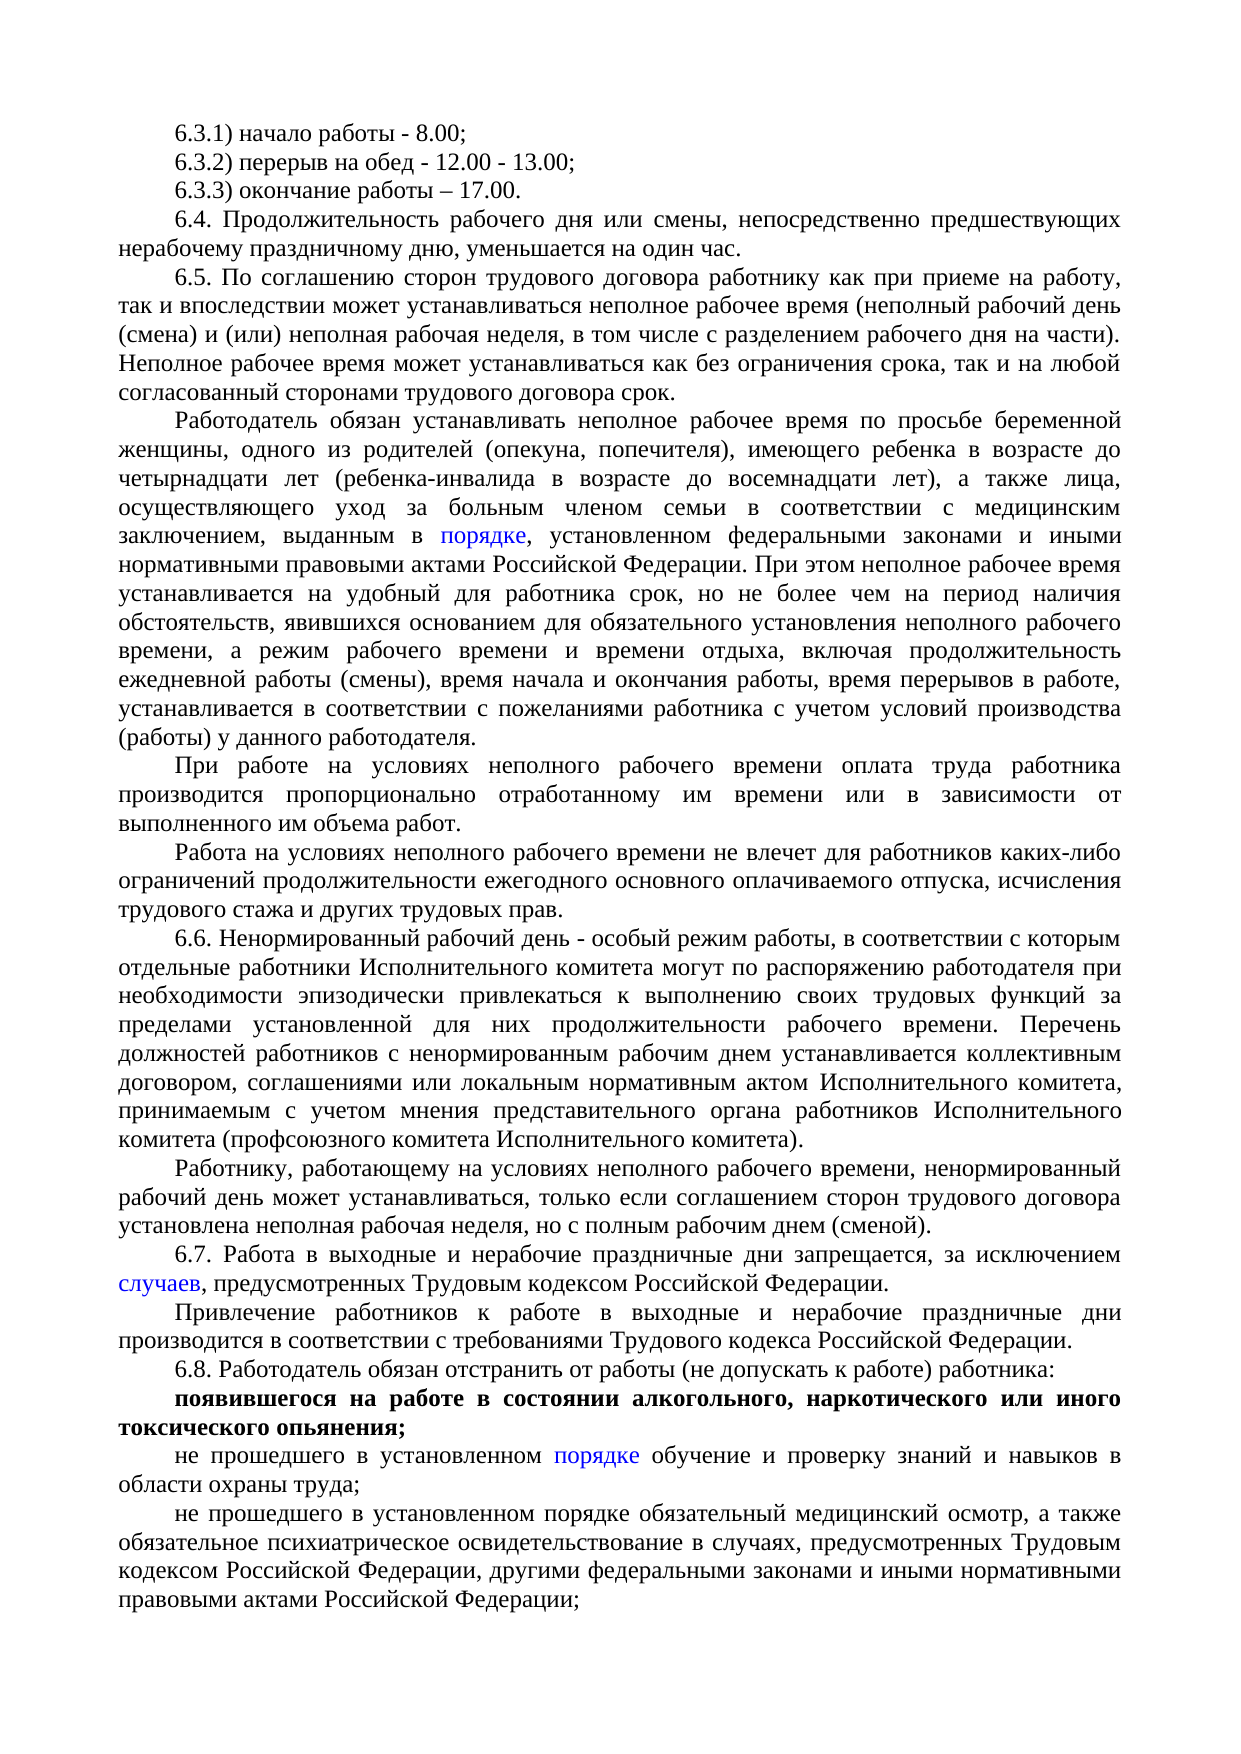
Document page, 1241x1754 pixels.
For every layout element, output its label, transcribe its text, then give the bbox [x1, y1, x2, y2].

text появившегося на работе в состоянии алкогольного, наркотического или иного токсического опьянения; [118, 1383, 1122, 1441]
text 6.8. Работодатель обязан отстранить от работы (не допускать к работе) работника: [118, 1354, 1122, 1383]
text 6.3.3) окончание работы – 17.00. [118, 176, 1122, 204]
text Работодатель обязан устанавливать неполное рабочее время по просьбе беременной женщины, одного из родителей (опекуна, попечителя), имеющего ребенка в возрасте до четырнадцати лет (ребенка-инвалида в возрасте до восемнадцати лет), а также лица, осуществляющего уход за больным членом семьи в соответствии с медицинским заключением, выданным в порядке, установленном федеральными законами и иными нормативными правовыми актами Российской Федерации. При этом неполное рабочее время устанавливается на удобный для работника срок, но не более чем на период наличия обстоятельств, явившихся основанием для обязательного установления неполного рабочего времени, а режим рабочего времени и времени отдыха, включая продолжительность ежедневной работы (смены), время начала и окончания работы, время перерывов в работе, устанавливается в соответствии с пожеланиями работника с учетом условий производства (работы) у данного работодателя. [118, 406, 1122, 751]
text 6.5. По соглашению сторон трудового договора работнику как при приеме на работу, так и впоследствии может устанавливаться неполное рабочее время (неполный рабочий день (смена) и (или) неполная рабочая неделя, в том числе с разделением рабочего дня на части). Неполное рабочее время может устанавливаться как без ограничения срока, так и на любой согласованный сторонами трудового договора срок. [118, 262, 1122, 406]
text 6.3.1) начало работы - 8.00; [118, 118, 1122, 147]
text Работнику, работающему на условиях неполного рабочего времени, ненормированный рабочий день может устанавливаться, только если соглашением сторон трудового договора установлена неполная рабочая неделя, но с полным рабочим днем (сменой). [118, 1153, 1122, 1239]
text не прошедшего в установленном порядке обучение и проверку знаний и навыков в области охраны труда; [118, 1441, 1122, 1498]
text не прошедшего в установленном порядке обязательный медицинский осмотр, а также обязательное психиатрическое освидетельствование в случаях, предусмотренных Трудовым кодексом Российской Федерации, другими федеральными законами и иными нормативными правовыми актами Российской Федерации; [118, 1498, 1122, 1613]
text 6.7. Работа в выходные и нерабочие праздничные дни запрещается, за исключением случаев, предусмотренных Трудовым кодексом Российской Федерации. [118, 1239, 1122, 1297]
text 6.3.2) перерыв на обед - 12.00 - 13.00; [118, 147, 1122, 176]
text Привлечение работников к работе в выходные и нерабочие праздничные дни производится в соответствии с требованиями Трудового кодекса Российской Федерации. [118, 1297, 1122, 1354]
text 6.6. Ненормированный рабочий день - особый режим работы, в соответствии с которым отдельные работники Исполнительного комитета могут по распоряжению работодателя при необходимости эпизодически привлекаться к выполнению своих трудовых функций за пределами установленной для них продолжительности рабочего времени. Перечень должностей работников с ненормированным рабочим днем устанавливается коллективным договором, соглашениями или локальным нормативным актом Исполнительного комитета, принимаемым с учетом мнения представительного органа работников Исполнительного комитета (профсоюзного комитета Исполнительного комитета). [118, 923, 1122, 1153]
text 6.4. Продолжительность рабочего дня или смены, непосредственно предшествующих нерабочему праздничному дню, уменьшается на один час. [118, 204, 1122, 262]
text При работе на условиях неполного рабочего времени оплата труда работника производится пропорционально отработанному им времени или в зависимости от выполненного им объема работ. [118, 751, 1122, 837]
text Работа на условиях неполного рабочего времени не влечет для работников каких-либо ограничений продолжительности ежегодного основного оплачиваемого отпуска, исчисления трудового стажа и других трудовых прав. [118, 837, 1122, 923]
